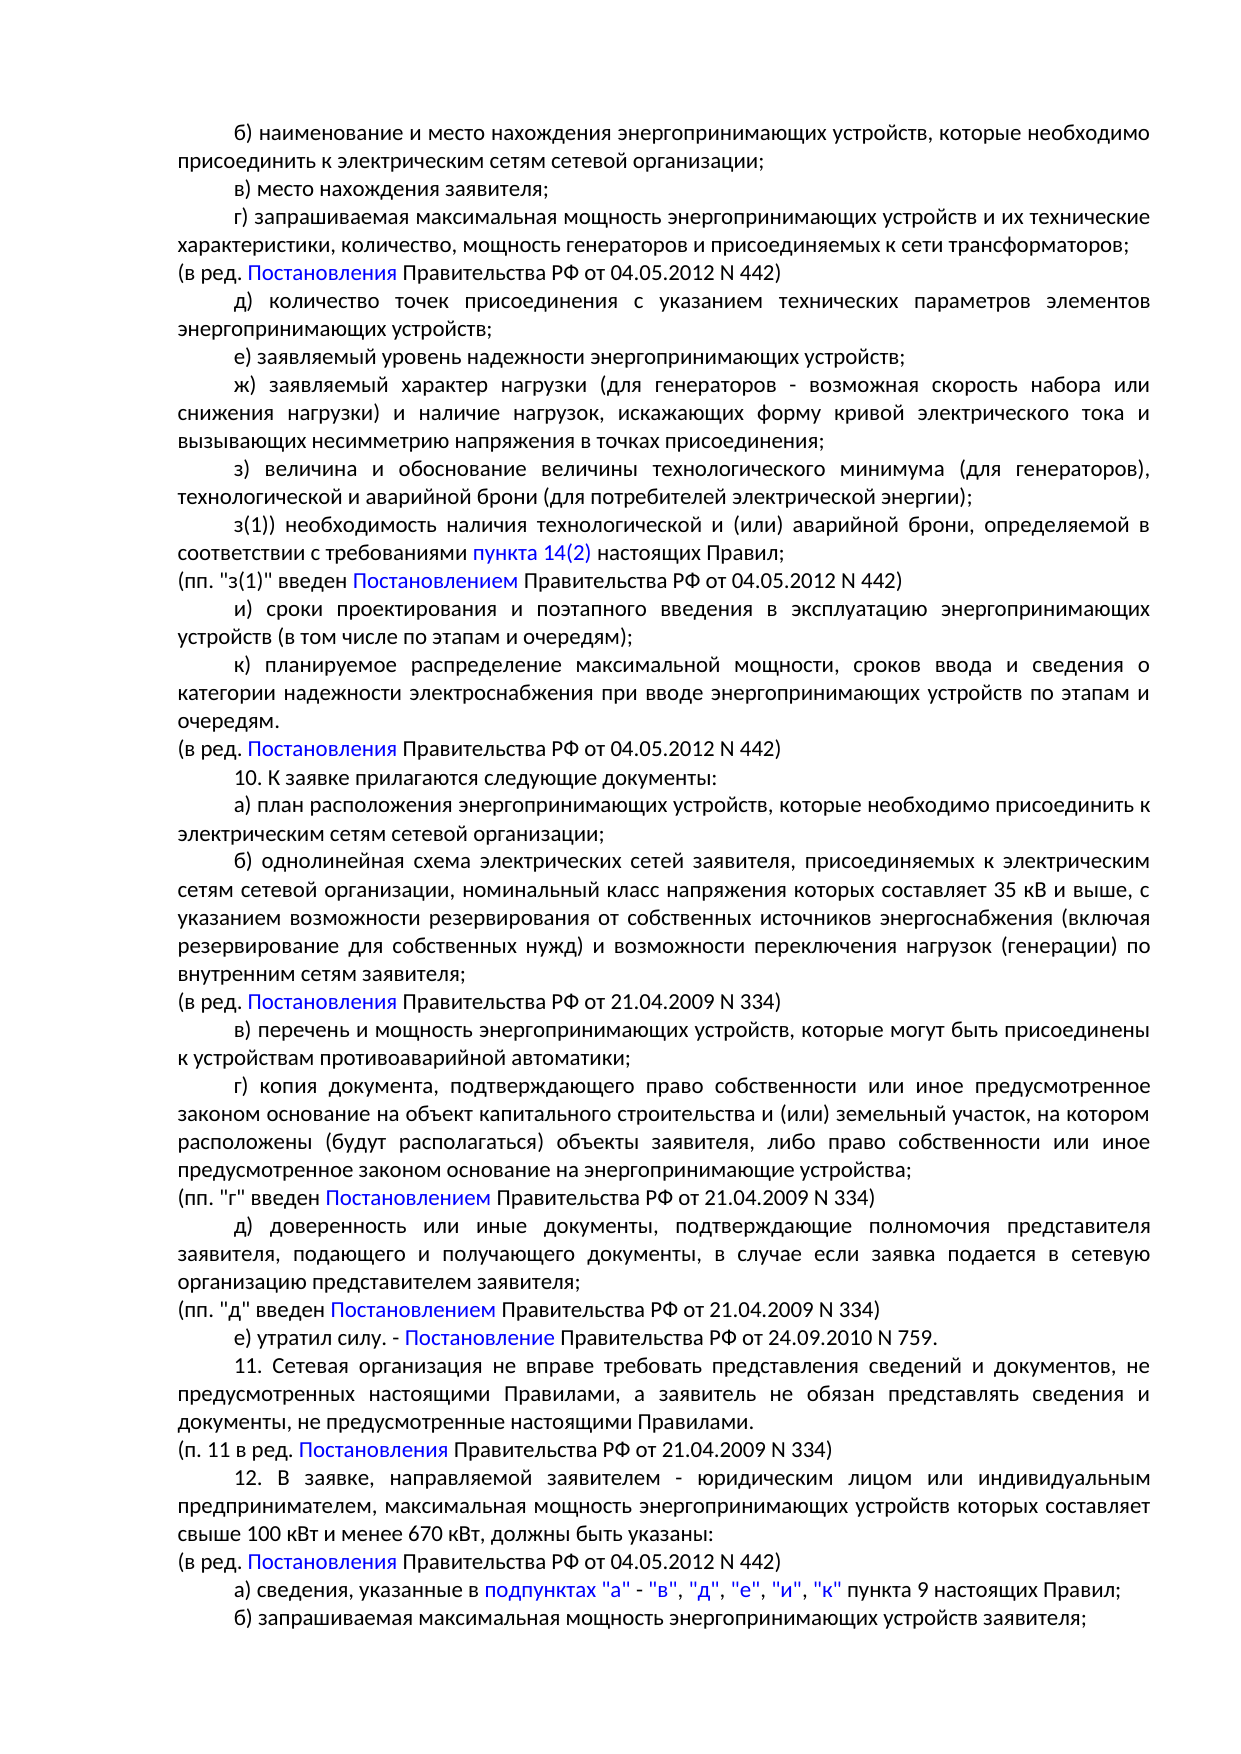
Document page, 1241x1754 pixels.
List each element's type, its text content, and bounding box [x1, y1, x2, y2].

text е) заявляемый уровень надежности энергопринимающих устройств; [177, 342, 1152, 370]
text к) планируемое распределение максимальной мощности, сроков ввода и сведения о категории надежности электроснабжения при вводе энергопринимающих устройств по этапам и очередям. [177, 651, 1152, 734]
text 10. К заявке прилагаются следующие документы: [177, 763, 1152, 791]
text д) количество точек присоединения с указанием технических параметров элементов энергопринимающих устройств; [177, 286, 1152, 342]
text (пп. "з(1)" введен Постановлением Правительства РФ от 04.05.2012 N 442) [177, 566, 1152, 594]
text 11. Сетевая организация не вправе требовать представления сведений и документов, не предусмотренных настоящими Правилами, а заявитель не обязан представлять сведения и документы, не предусмотренные настоящими Правилами. [177, 1351, 1152, 1435]
text (п. 11 в ред. Постановления Правительства РФ от 21.04.2009 N 334) [177, 1435, 1152, 1463]
text г) копия документа, подтверждающего право собственности или иное предусмотренное законом основание на объект капитального строительства и (или) земельный участок, на котором расположены (будут располагаться) объекты заявителя, либо право собственности или иное предусмотренное законом основание на энергопринимающие устройства; [177, 1071, 1152, 1183]
text з(1)) необходимость наличия технологической и (или) аварийной брони, определяемой в соответствии с требованиями пункта 14(2) настоящих Правил; [177, 510, 1152, 566]
text г) запрашиваемая максимальная мощность энергопринимающих устройств и их технические характеристики, количество, мощность генераторов и присоединяемых к сети трансформаторов; [177, 202, 1152, 258]
text з) величина и обоснование величины технологического минимума (для генераторов), технологической и аварийной брони (для потребителей электрической энергии); [177, 454, 1152, 510]
text б) запрашиваемая максимальная мощность энергопринимающих устройств заявителя; [177, 1603, 1152, 1631]
text (в ред. Постановления Правительства РФ от 21.04.2009 N 334) [177, 987, 1152, 1015]
text а) план расположения энергопринимающих устройств, которые необходимо присоединить к электрическим сетям сетевой организации; [177, 791, 1152, 847]
text е) утратил силу. - Постановление Правительства РФ от 24.09.2010 N 759. [177, 1323, 1152, 1351]
text (в ред. Постановления Правительства РФ от 04.05.2012 N 442) [177, 1547, 1152, 1575]
text а) сведения, указанные в подпунктах "а" - "в", "д", "е", "и", "к" пункта 9 настоящих Правил; [177, 1575, 1152, 1603]
text (в ред. Постановления Правительства РФ от 04.05.2012 N 442) [177, 258, 1152, 286]
text (пп. "г" введен Постановлением Правительства РФ от 21.04.2009 N 334) [177, 1183, 1152, 1211]
text д) доверенность или иные документы, подтверждающие полномочия представителя заявителя, подающего и получающего документы, в случае если заявка подается в сетевую организацию представителем заявителя; [177, 1211, 1152, 1295]
text (в ред. Постановления Правительства РФ от 04.05.2012 N 442) [177, 734, 1152, 763]
text б) наименование и место нахождения энергопринимающих устройств, которые необходимо присоединить к электрическим сетям сетевой организации; [177, 118, 1152, 174]
text 12. В заявке, направляемой заявителем - юридическим лицом или индивидуальным предпринимателем, максимальная мощность энергопринимающих устройств которых составляет свыше 100 кВт и менее 670 кВт, должны быть указаны: [177, 1463, 1152, 1547]
text б) однолинейная схема электрических сетей заявителя, присоединяемых к электрическим сетям сетевой организации, номинальный класс напряжения которых составляет 35 кВ и выше, с указанием возможности резервирования от собственных источников энергоснабжения (включая резервирование для собственных нужд) и возможности переключения нагрузок (генерации) по внутренним сетям заявителя; [177, 847, 1152, 987]
text в) место нахождения заявителя; [177, 174, 1152, 202]
text в) перечень и мощность энергопринимающих устройств, которые могут быть присоединены к устройствам противоаварийной автоматики; [177, 1015, 1152, 1071]
text ж) заявляемый характер нагрузки (для генераторов - возможная скорость набора или снижения нагрузки) и наличие нагрузок, искажающих форму кривой электрического тока и вызывающих несимметрию напряжения в точках присоединения; [177, 370, 1152, 454]
text и) сроки проектирования и поэтапного введения в эксплуатацию энергопринимающих устройств (в том числе по этапам и очередям); [177, 594, 1152, 651]
text (пп. "д" введен Постановлением Правительства РФ от 21.04.2009 N 334) [177, 1295, 1152, 1323]
